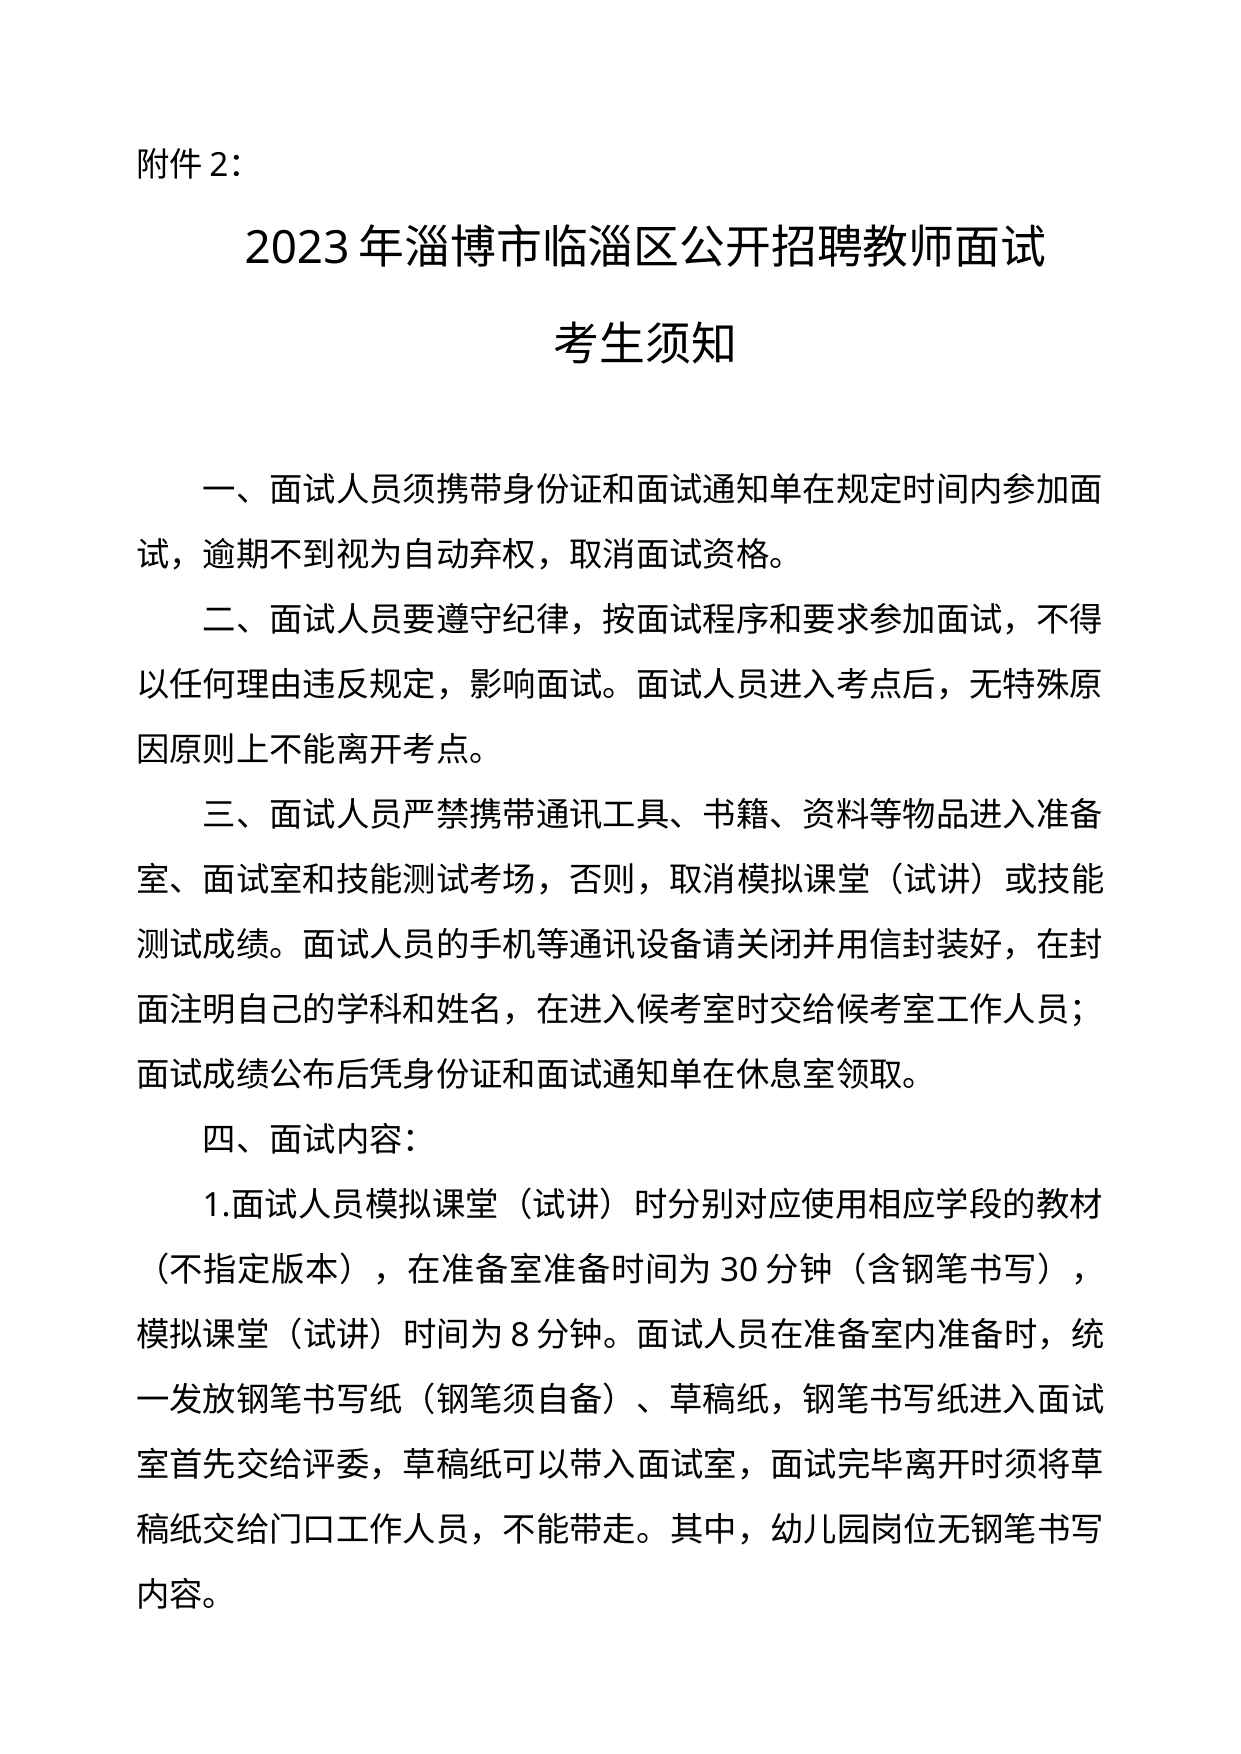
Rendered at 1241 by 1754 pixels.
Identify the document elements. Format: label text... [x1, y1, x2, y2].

text 附件2： [136, 129, 1104, 194]
text 三、面试人员严禁携带通讯工具、书籍、资料等物品进入准备室、面试室和技能测试考场，否则，取消模拟课堂（试讲）或技能测试成绩。面试人员的手机等通讯设备请关闭并用信封装好，在封面注明自己的学科和姓名，在进入候考室时交给候考室工作人员；面试成绩公布后凭身份证和面试通知单在休息室领取。 [136, 779, 1104, 1104]
text 二、面试人员要遵守纪律，按面试程序和要求参加面试，不得以任何理由违反规定，影响面试。面试人员进入考点后，无特殊原因原则上不能离开考点。 [136, 584, 1104, 779]
text 一、面试人员须携带身份证和面试通知单在规定时间内参加面试，逾期不到视为自动弃权，取消面试资格。 [136, 454, 1104, 584]
text 四、面试内容： [136, 1104, 1104, 1169]
text 2023年淄博市临淄区公开招聘教师面试 [136, 194, 1104, 292]
text 考生须知 [136, 292, 1104, 389]
text 1.面试人员模拟课堂（试讲）时分别对应使用相应学段的教材（不指定版本），在准备室准备时间为30分钟（含钢笔书写），模拟课堂（试讲）时间为8分钟。面试人员在准备室内准备时，统一发放钢笔书写纸（钢笔须自备）、草稿纸，钢笔书写纸进入面试室首先交给评委，草稿纸可以带入面试室，面试完毕离开时须将草稿纸交给门口工作人员，不能带走。其中，幼儿园岗位无钢笔书写内容。 [136, 1169, 1104, 1624]
